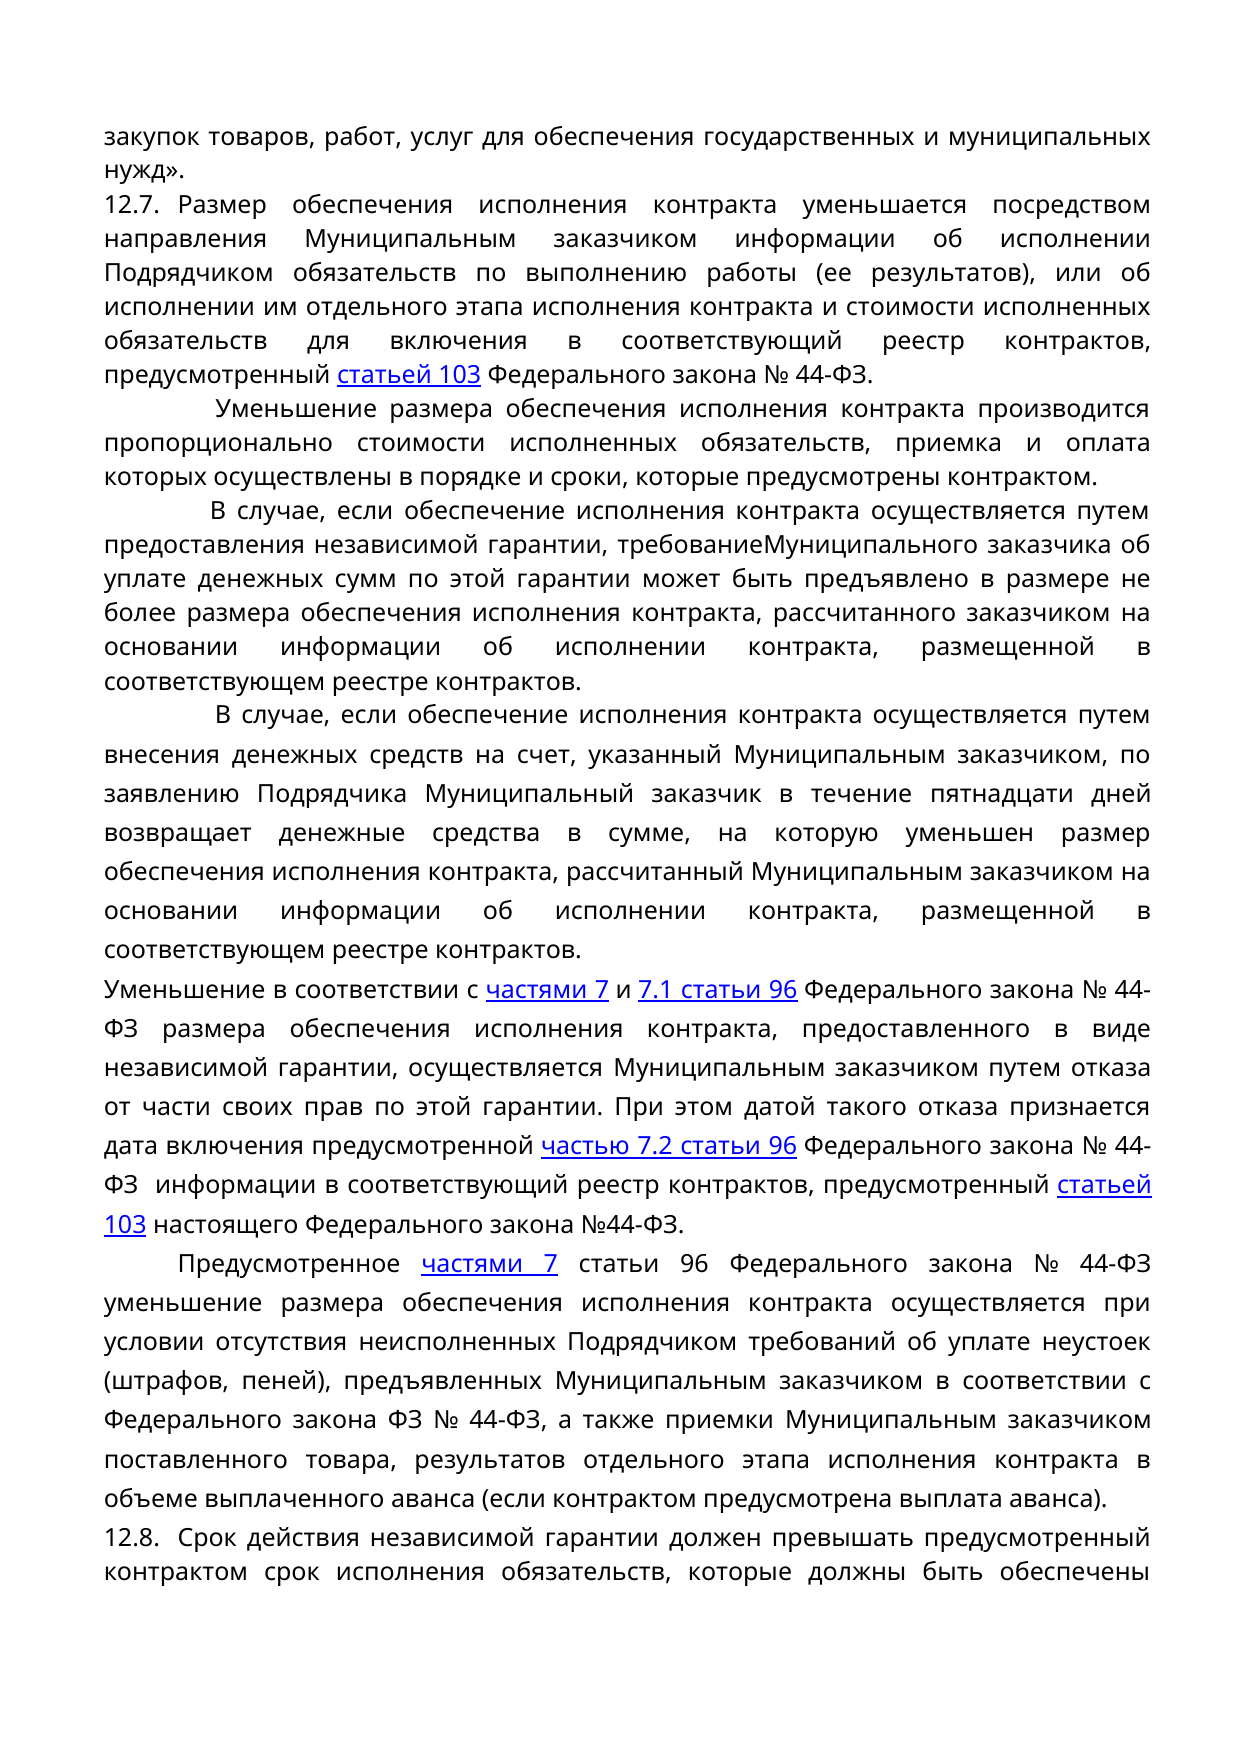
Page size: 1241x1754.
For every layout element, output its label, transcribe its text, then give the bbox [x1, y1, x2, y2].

text Уменьшение размера обеспечения исполнения контракта производится пропорционально стоимости исполненных обязательств, приемка и оплата которых осуществлены в порядке и сроки, которые предусмотрены контрактом. [103, 391, 1152, 493]
text Уменьшение в соответствии с частями 7 и 7.1 статьи 96 Федерального закона № 44-ФЗ размера обеспечения исполнения контракта, предоставленного в виде независимой гарантии, осуществляется Муниципальным заказчиком путем отказа от части своих прав по этой гарантии. При этом датой такого отказа признается дата включения предусмотренной частью 7.2 статьи 96 Федерального закона № 44-ФЗ информации в соответствующий реестр контрактов, предусмотренный статьей 103 настоящего Федерального закона №44-ФЗ. [103, 971, 1152, 1240]
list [103, 1520, 1152, 1588]
text В случае, если обеспечение исполнения контракта осуществляется путем предоставления независимой гарантии, требованиеМуниципального заказчика об уплате денежных сумм по этой гарантии может быть предъявлено в размере не более размера обеспечения исполнения контракта, рассчитанного заказчиком на основании информации об исполнении контракта, размещенной в соответствующем реестре контрактов. [103, 493, 1152, 697]
text Предусмотренное частями 7 статьи 96 Федерального закона № 44-ФЗ уменьшение размера обеспечения исполнения контракта осуществляется при условии отсутствия неисполненных Подрядчиком требований об уплате неустоек (штрафов, пеней), предъявленных Муниципальным заказчиком в соответствии с Федерального закона ФЗ № 44-ФЗ, а также приемки Муниципальным заказчиком поставленного товара, результатов отдельного этапа исполнения контракта в объеме выплаченного аванса (если контрактом предусмотрена выплата аванса). [103, 1246, 1152, 1514]
list Размер обеспечения исполнения контракта уменьшается посредством направления Муниципальным заказчиком информации об исполнении Подрядчиком обязательств по выполнению работы (ее результатов), или об исполнении им отдельного этапа исполнения контракта и стоимости исполненных обязательств для включения в соответствующий реестр контрактов, предусмотренный статьей 103 Федерального закона № 44-ФЗ. [103, 186, 1152, 391]
text В случае, если обеспечение исполнения контракта осуществляется путем внесения денежных средств на счет, указанный Муниципальным заказчиком, по заявлению Подрядчика Муниципальный заказчик в течение пятнадцати дней возвращает денежные средства в сумме, на которую уменьшен размер обеспечения исполнения контракта, рассчитанный Муниципальным заказчиком на основании информации об исполнении контракта, размещенной в соответствующем реестре контрактов. [103, 697, 1152, 966]
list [103, 118, 1152, 186]
